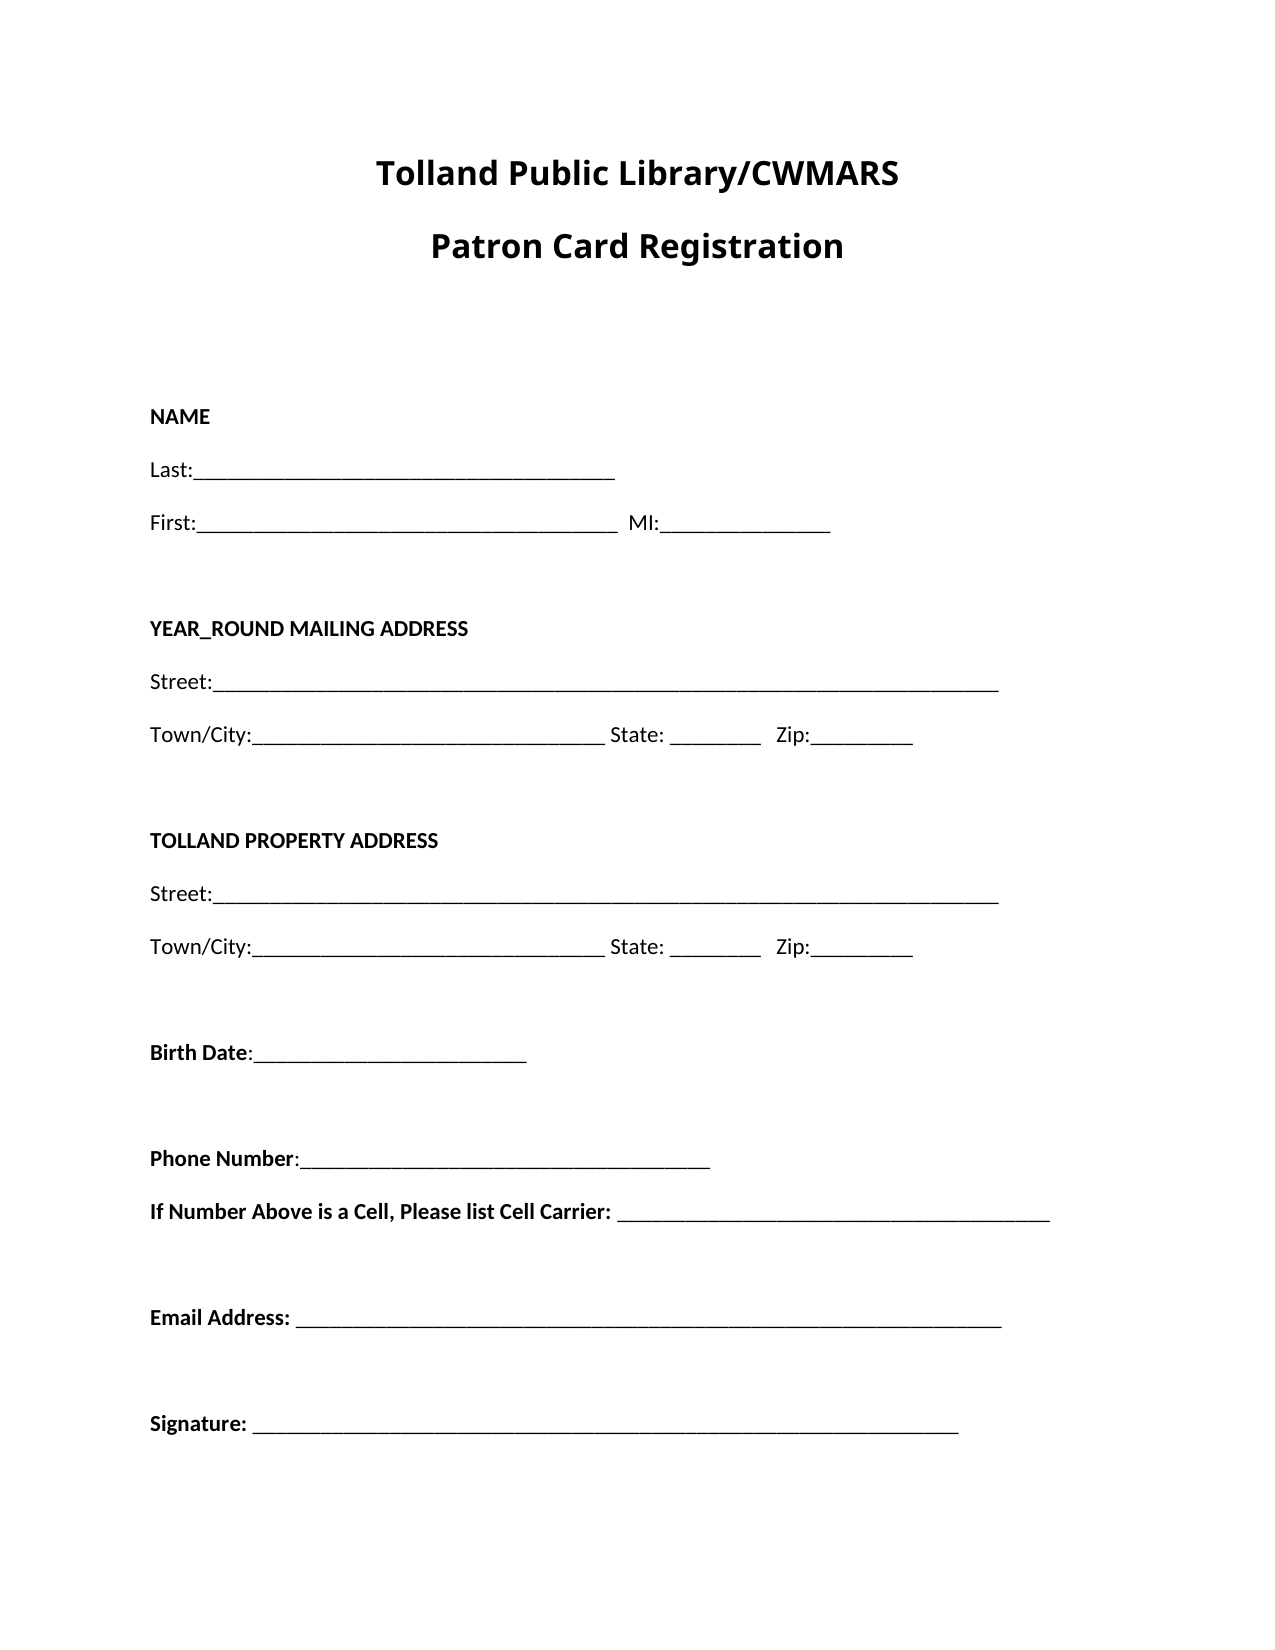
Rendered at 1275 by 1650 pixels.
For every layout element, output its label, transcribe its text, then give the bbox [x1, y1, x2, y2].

text Email Address: ______________________________________________________________ [150, 1303, 1125, 1331]
text Patron Card Registration [150, 223, 1125, 268]
text Tolland Public Library/CWMARS [150, 150, 1125, 195]
text Signature: ______________________________________________________________ [150, 1409, 1125, 1437]
text NAME [150, 402, 1125, 430]
text Town/City:_______________________________ State: ________ Zip:_________ [150, 932, 1125, 960]
text YEAR_ROUND MAILING ADDRESS [150, 614, 1125, 642]
text First:_____________________________________ MI:_______________ [150, 508, 1125, 536]
text Phone Number:____________________________________ [150, 1144, 1125, 1172]
text If Number Above is a Cell, Please list Cell Carrier: ______________________________________ [150, 1197, 1125, 1225]
text Town/City:_______________________________ State: ________ Zip:_________ [150, 720, 1125, 748]
text Street:_____________________________________________________________________ [150, 879, 1125, 907]
text Last:_____________________________________ [150, 455, 1125, 483]
text Street:_____________________________________________________________________ [150, 667, 1125, 695]
text TOLLAND PROPERTY ADDRESS [150, 826, 1125, 854]
text Birth Date:________________________ [150, 1038, 1125, 1066]
